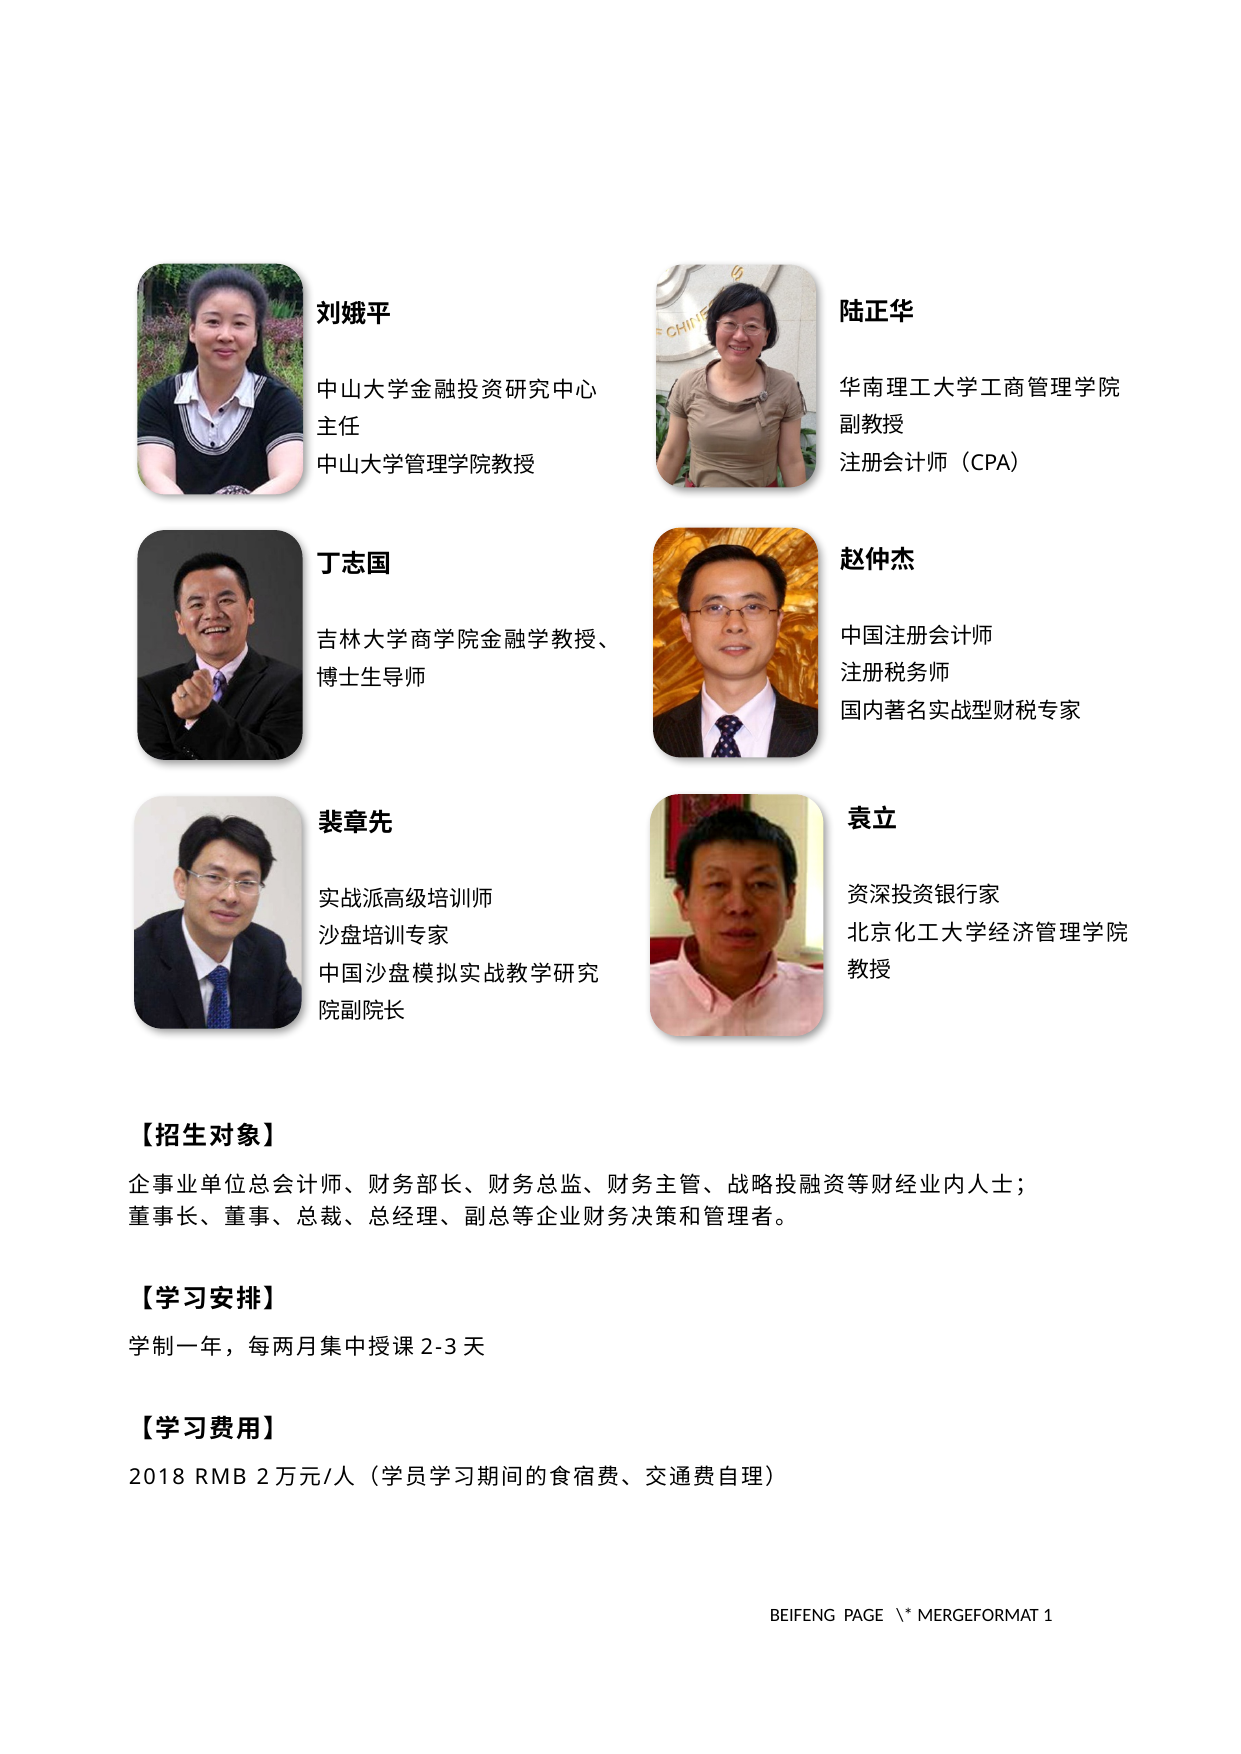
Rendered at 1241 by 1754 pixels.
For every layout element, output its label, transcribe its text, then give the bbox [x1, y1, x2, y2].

picture [656, 264, 817, 488]
text 2018 RMB 2万元/人（学员学习期间的食宿费、交通费自理） [128, 1459, 1053, 1491]
picture [134, 796, 302, 1029]
picture [653, 527, 819, 758]
text 企事业单位总会计师、财务部长、财务总监、财务主管、战略投融资等财经业内人士；董事长、董事、总裁、总经理、副总等企业财务决策和管理者。 [128, 1166, 1053, 1231]
text 学制一年，每两月集中授课2-3天 [128, 1329, 1053, 1361]
text 【招生对象】 [128, 1101, 1053, 1166]
text 【学习安排】 [128, 1264, 1053, 1329]
picture [137, 530, 303, 760]
picture [650, 794, 824, 1036]
text 【学习费用】 [128, 1394, 1053, 1459]
picture [137, 263, 304, 495]
